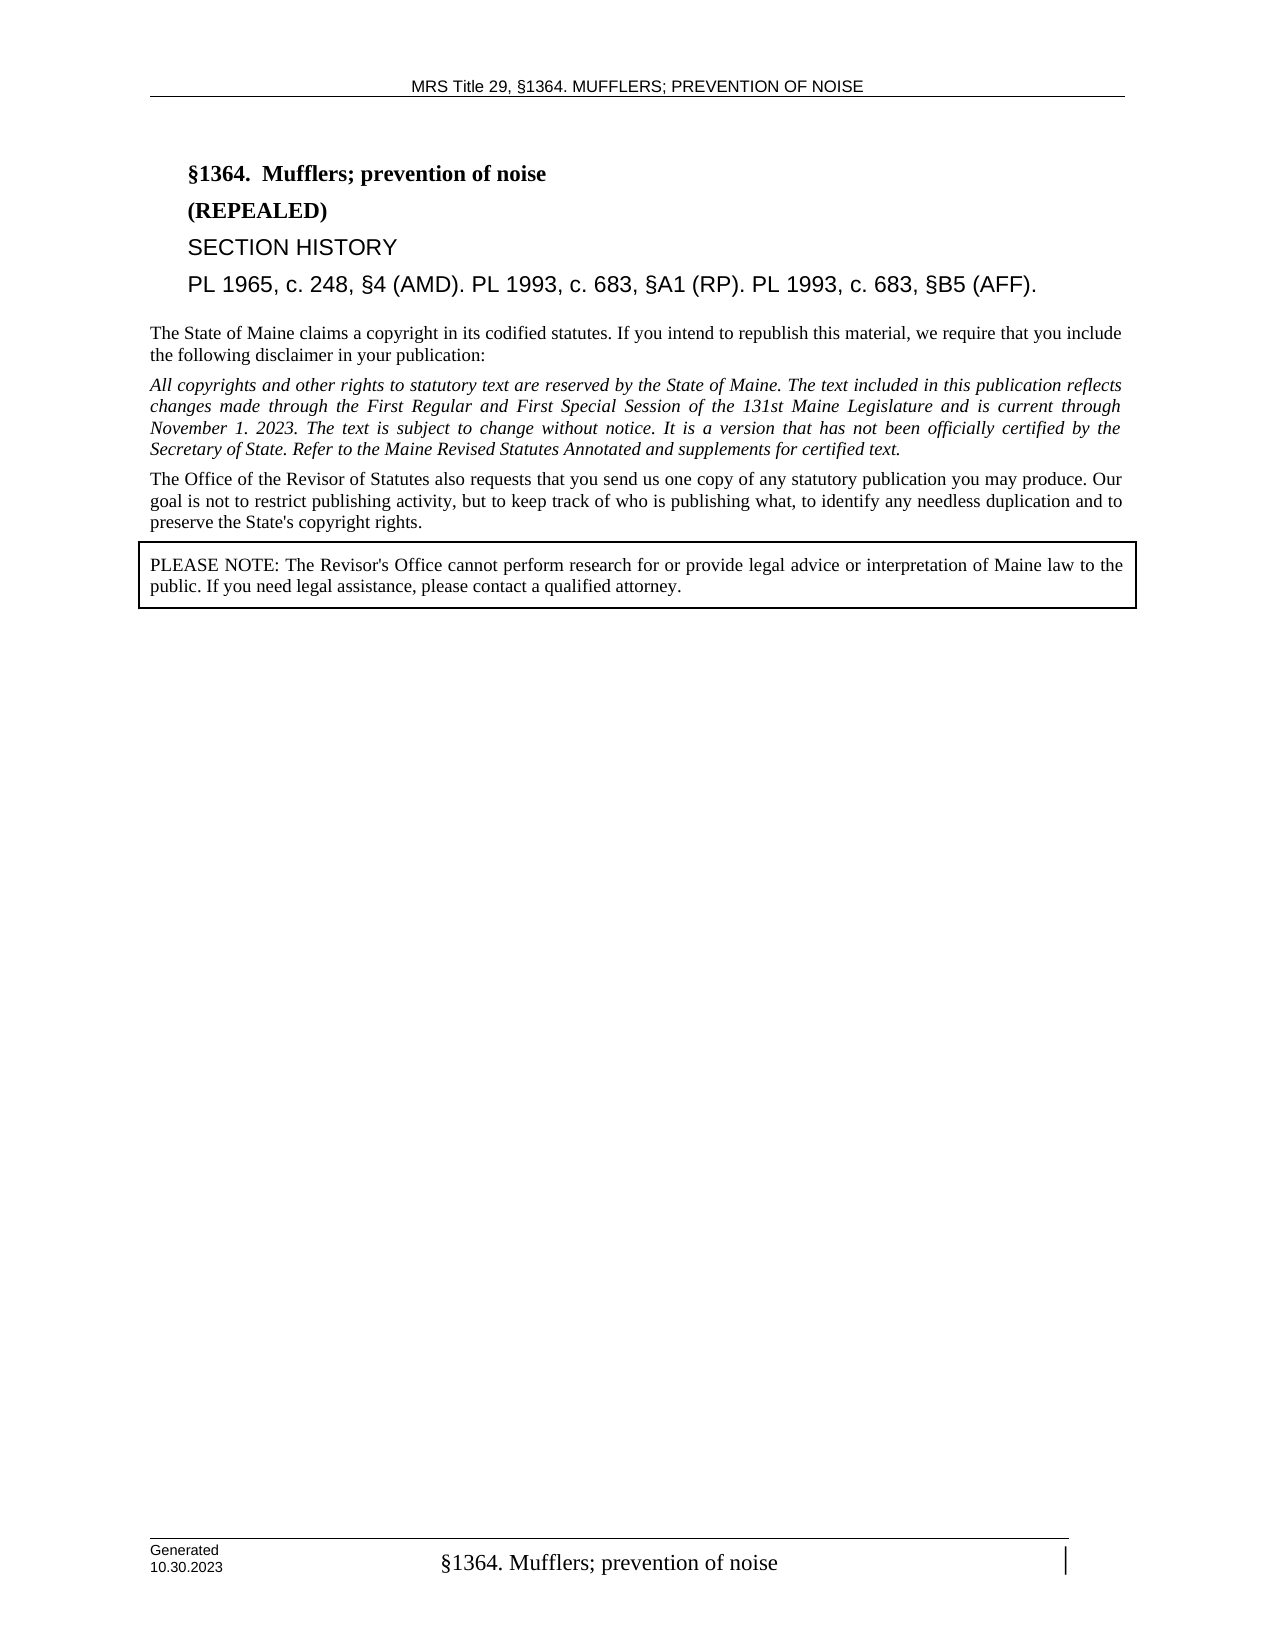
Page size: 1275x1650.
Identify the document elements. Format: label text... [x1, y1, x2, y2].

text The State of Maine claims a copyright in its codified statutes. If you intend to republish this material, we require that you include the following disclaimer in your publication: [150, 322, 1125, 365]
text (REPEALED) [187, 197, 1125, 223]
text §1364. Mufflers; prevention of noise [187, 160, 1125, 187]
text All copyrights and other rights to statutory text are reserved by the State of Maine. The text included in this publication reflects changes made through the First Regular and First Special Session of the 131st Maine Legislature and is current through November 1. 2023 . The text is subject to change without notice. It is a version that has not been officially certified by the Secretary of State. Refer to the Maine Revised Statutes Annotated and supplements for certified text. [150, 373, 1125, 460]
text The Office of the Revisor of Statutes also requests that you send us one copy of any statutory publication you may produce. Our goal is not to restrict publishing activity, but to keep track of who is publishing what, to identify any needless duplication and to preserve the State's copyright rights. [150, 468, 1125, 533]
text PL 1965, c. 248, §4 (AMD). PL 1993, c. 683, §A1 (RP). PL 1993, c. 683, §B5 (AFF). [187, 271, 1125, 297]
text PLEASE NOTE: The Revisor's Office cannot perform research for or provide legal advice or interpretation of Maine law to the public. If you need legal assistance, please contact a qualified attorney. [140, 543, 1135, 607]
text SECTION HISTORY [187, 234, 1125, 260]
